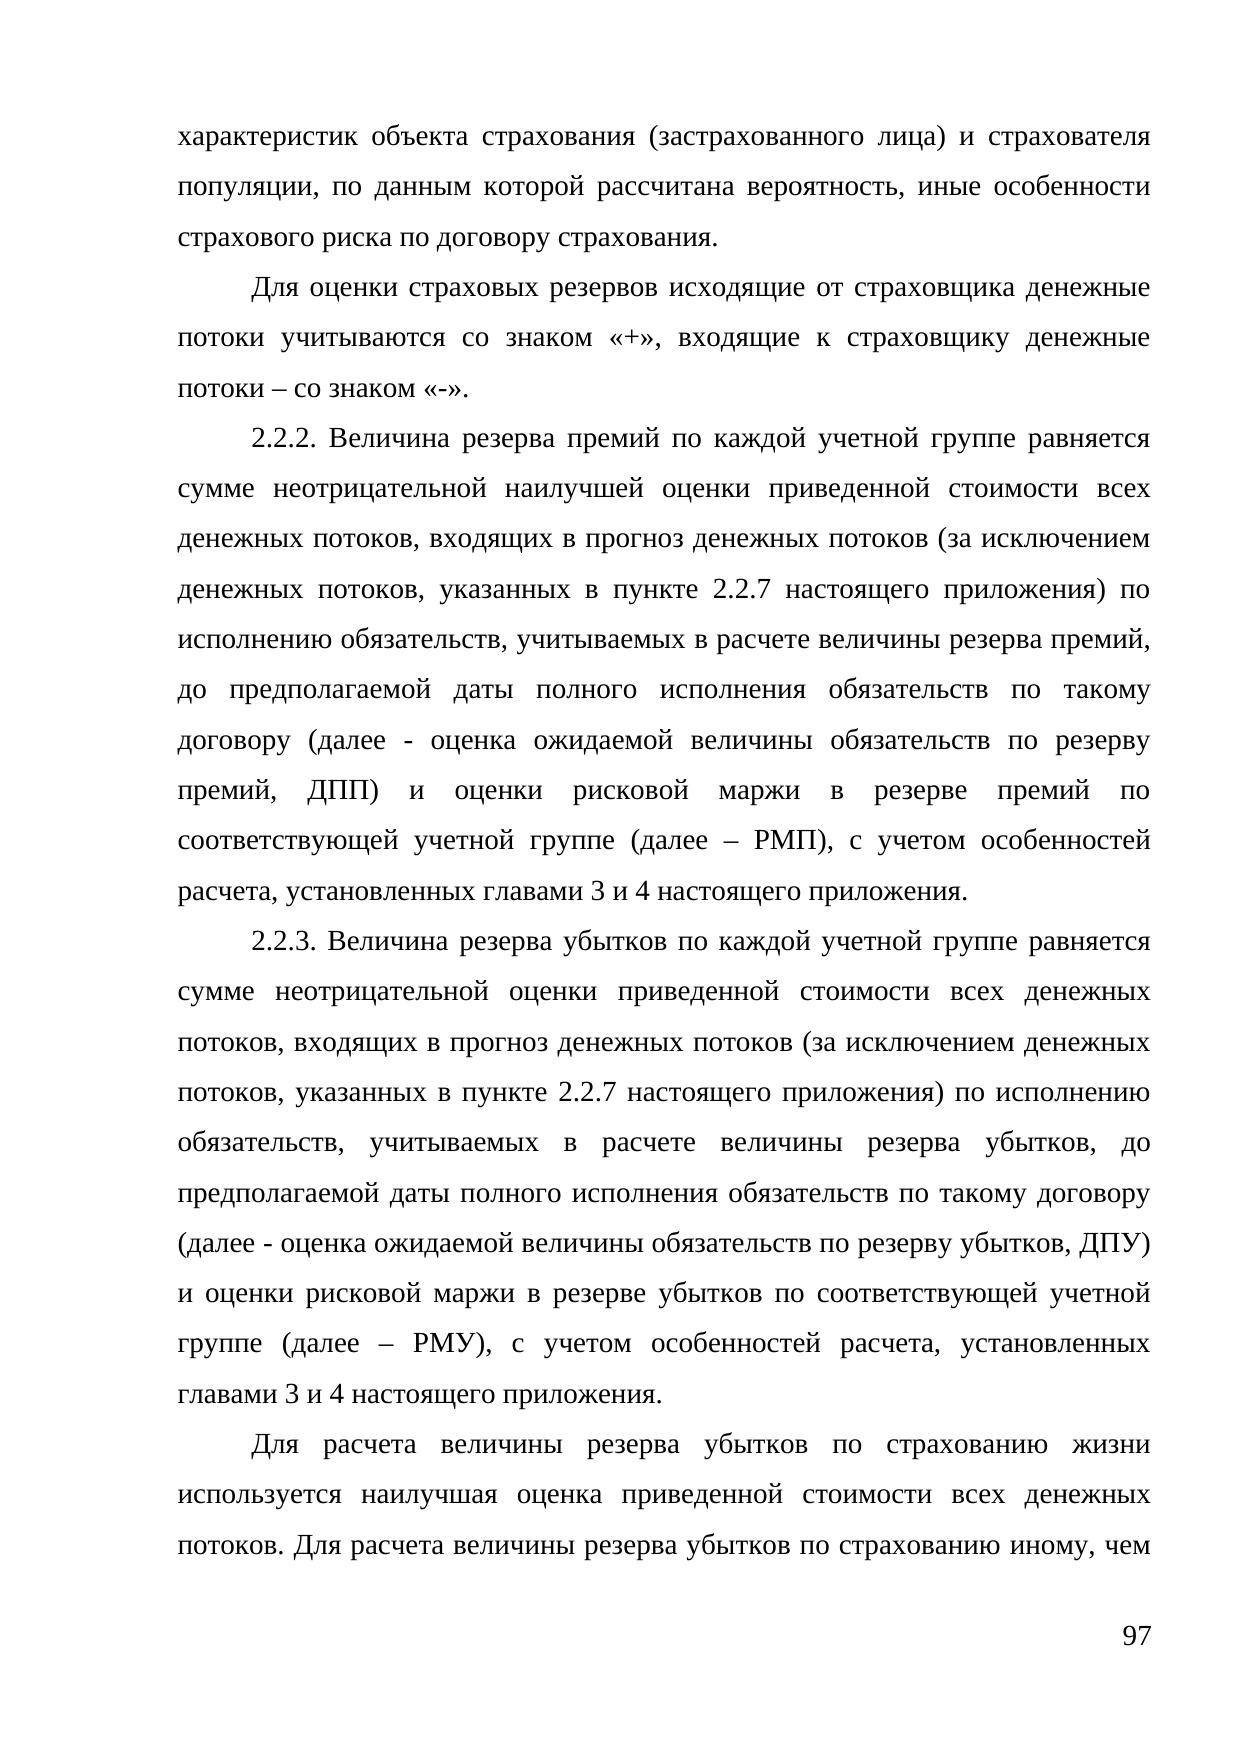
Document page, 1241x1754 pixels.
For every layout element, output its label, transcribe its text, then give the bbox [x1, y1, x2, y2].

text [177, 118, 1152, 252]
text 2.2.3. Величина резерва убытков по каждой учетной группе равняется сумме неотрицательной оценки приведенной стоимости всех денежных потоков, входящих в прогноз денежных потоков (за исключением денежных потоков, указанных в пункте 2.2.7 настоящего приложения) по исполнению обязательств, учитываемых в расчете величины резерва убытков, до предполагаемой даты полного исполнения обязательств по такому договору (далее - оценка ожидаемой величины обязательств по резерву убытков, ДПУ) и оценки рисковой маржи в резерве убытков по соответствующей учетной группе (далее – РМУ), с учетом особенностей расчета, установленных главами 3 и 4 настоящего приложения. [177, 923, 1152, 1409]
text Для оценки страховых резервов исходящие от страховщика денежные потоки учитываются со знаком «+», входящие к страховщику денежные потоки – со знаком «-». [177, 269, 1152, 403]
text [177, 1426, 1152, 1560]
text 2.2.2. Величина резерва премий по каждой учетной группе равняется сумме неотрицательной наилучшей оценки приведенной стоимости всех денежных потоков, входящих в прогноз денежных потоков (за исключением денежных потоков, указанных в пункте 2.2.7 настоящего приложения) по исполнению обязательств, учитываемых в расчете величины резерва премий, до предполагаемой даты полного исполнения обязательств по такому договору (далее - оценка ожидаемой величины обязательств по резерву премий, ДПП) и оценки рисковой маржи в резерве премий по соответствующей учетной группе (далее – РМП), с учетом особенностей расчета, установленных главами 3 и 4 настоящего приложения. [177, 420, 1152, 906]
